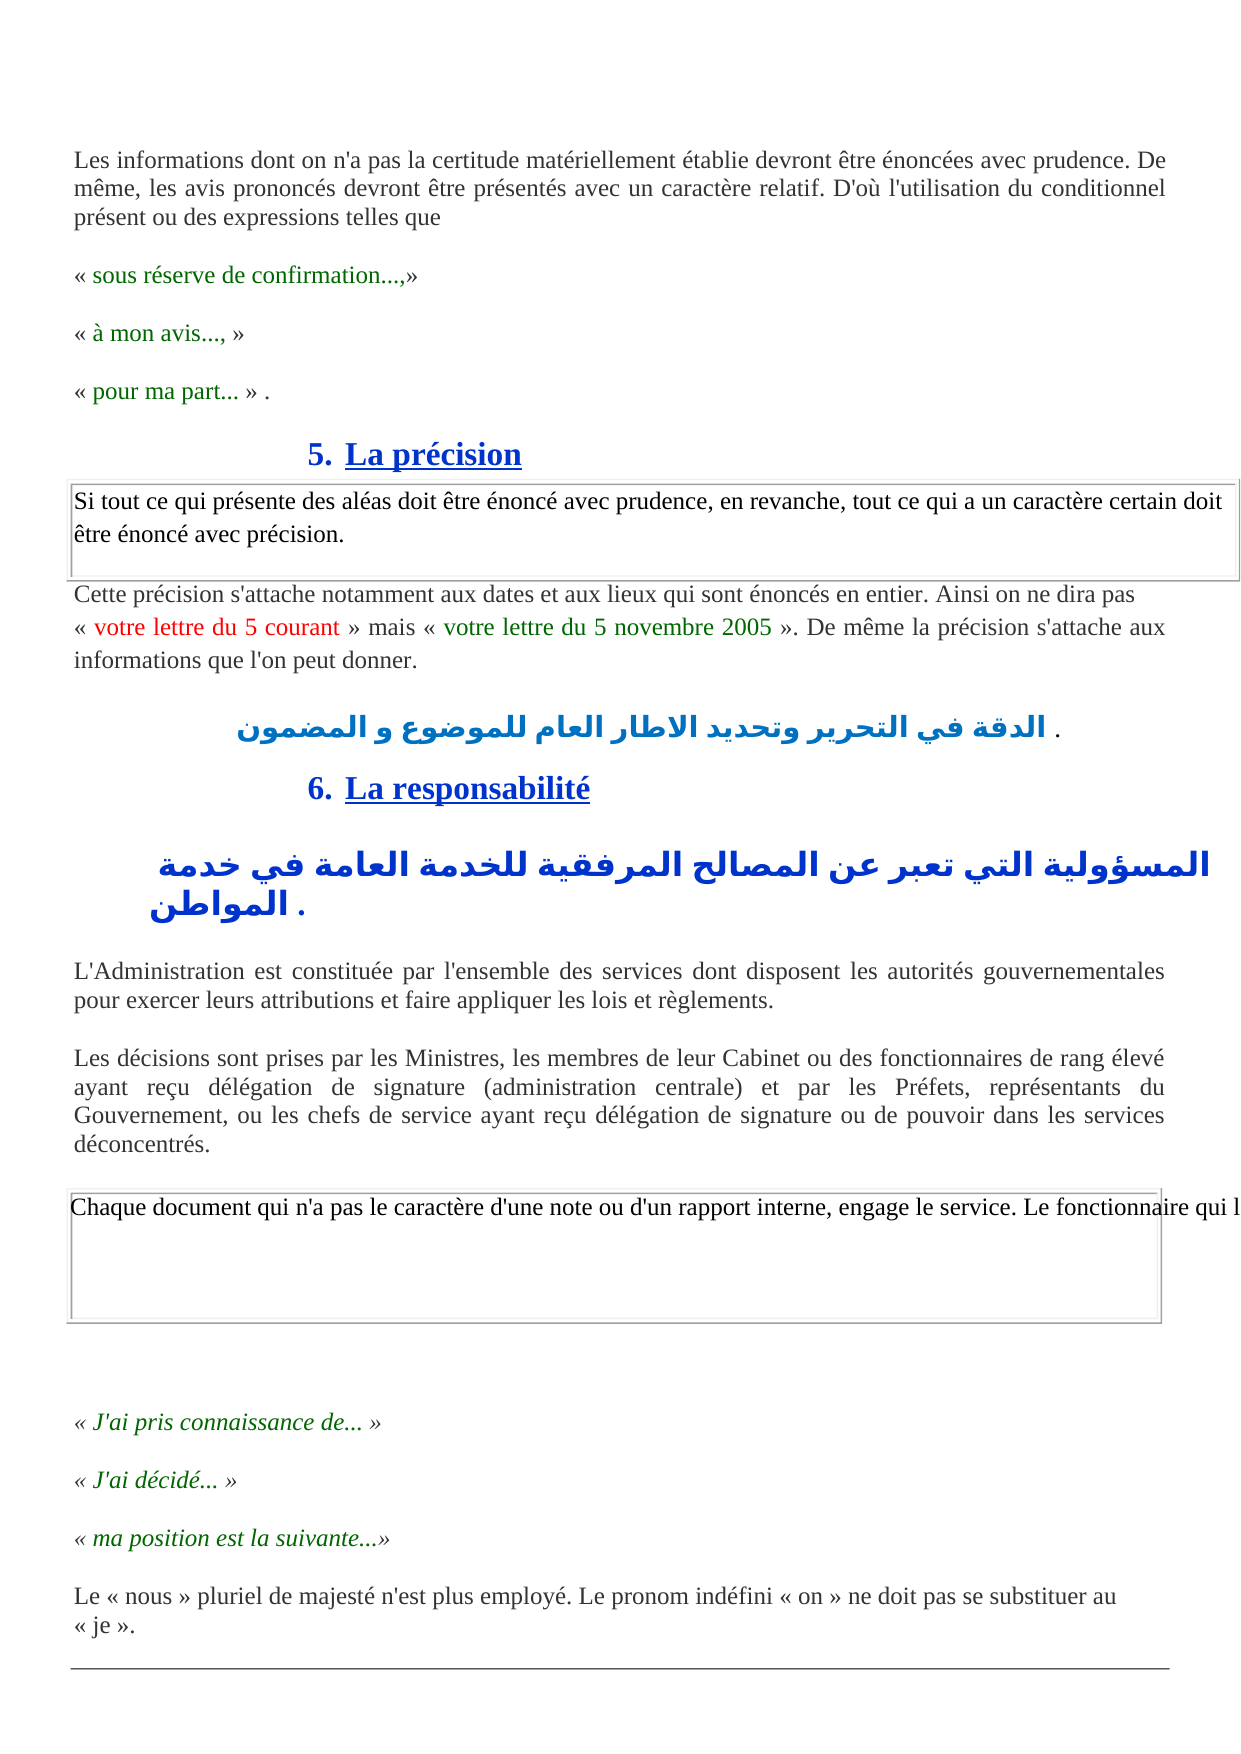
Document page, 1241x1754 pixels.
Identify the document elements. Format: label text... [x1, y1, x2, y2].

text « votre lettre du 5 courant » mais « votre lettre du 5 novembre 2005 ». De même la précision s'attache aux informations que l'on peut donner. [74, 612, 1166, 674]
text Le « nous » pluriel de majesté n'est plus employé. Le pronom indéfini « on » ne doit pas se substituer au [74, 1581, 1240, 1610]
text « à mon avis..., » [74, 318, 1240, 347]
text Les informations dont on n'a pas la certitude matériellement établie devront être énoncées avec prudence. De même, les avis prononcés devront être présentés avec un caractère relatif. D'où l'utilisation du conditionnel présent ou des expressions telles que [74, 145, 1167, 231]
subtitle المسؤولية التي تعبر عن المصالح المرفقية للخدمة العامة في خدمة المواطن . [149, 846, 1240, 922]
text L'Administration est constituée par l'ensemble des services dont disposent les autorités gouvernementales pour exercer leurs attributions et faire appliquer les lois et règlements. [74, 956, 1166, 1014]
text « ma position est la suivante...» [74, 1523, 1240, 1552]
text الدقة في التحرير وتحديد الاطار العام للموضوع و المضمون . [56, 710, 1240, 743]
subtitle La responsabilité [307, 769, 1240, 807]
text « pour ma part... » . [74, 376, 1240, 404]
text « je ». [74, 1610, 1240, 1638]
text « J'ai décidé... » [74, 1465, 1240, 1494]
subtitle La précision [307, 435, 1240, 473]
text « J'ai pris connaissance de... » [74, 1407, 1240, 1436]
text Cette précision s'attache notamment aux dates et aux lieux qui sont énoncés en entier. Ainsi on ne dira pas [74, 475, 1240, 608]
text Les décisions sont prises par les Ministres, les membres de leur Cabinet ou des fonctionnaires de rang élevé ayant reçu délégation de signature (administration centrale) et par les Préfets, représentants du Gouvernement, ou les chefs de service ayant reçu délégation de signature ou de pouvoir dans les services déconcentrés. [74, 1043, 1166, 1158]
text « sous réserve de confirmation...,» [74, 260, 1240, 289]
